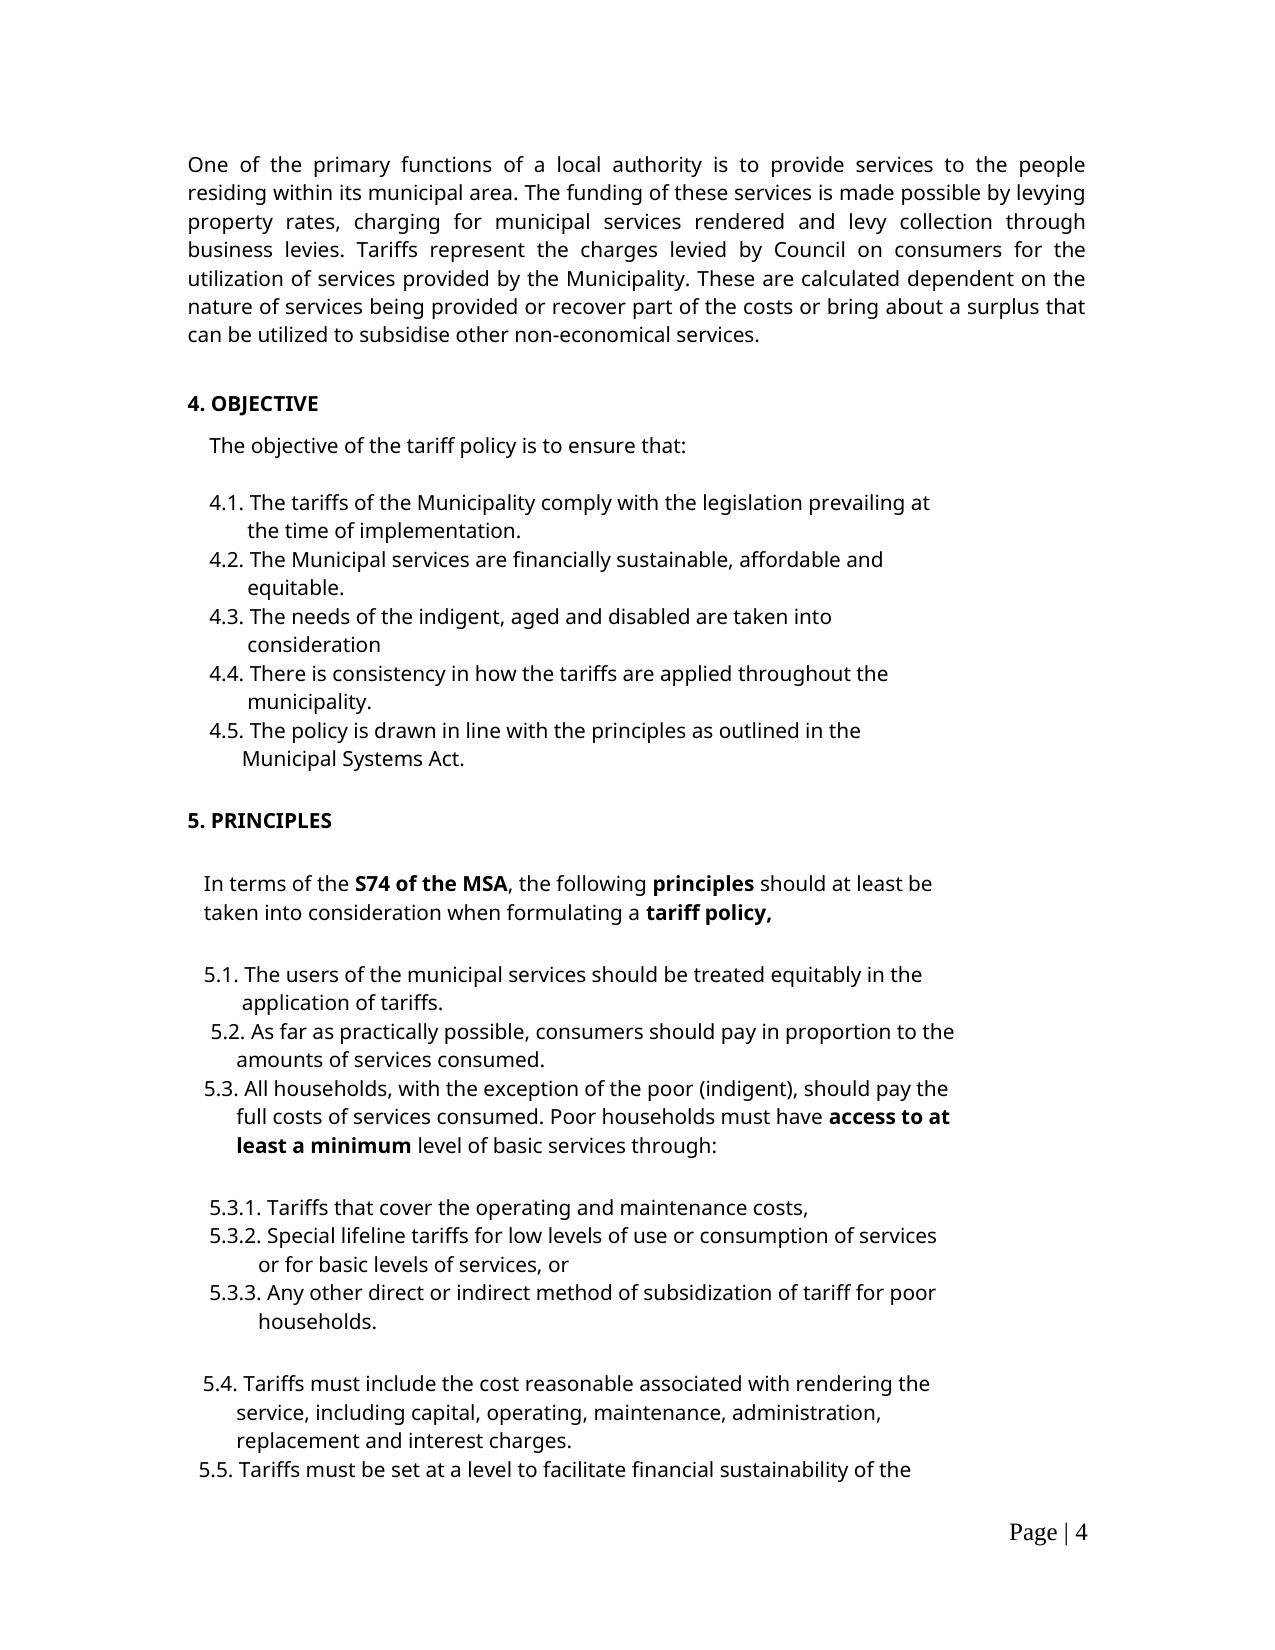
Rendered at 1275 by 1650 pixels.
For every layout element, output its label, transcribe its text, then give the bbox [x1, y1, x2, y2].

text 5.3.3. Any other direct or indirect method of subsidization of tariff for poor [187, 1278, 1087, 1307]
text 5.5. Tariffs must be set at a level to facilitate financial sustainability of the [187, 1455, 1087, 1483]
text 5.3.1. Tariffs that cover the operating and maintenance costs, [187, 1193, 1087, 1222]
text full costs of services consumed. Poor households must have access to at [187, 1102, 1087, 1131]
text amounts of services consumed. [187, 1045, 1087, 1074]
text 5.1. The users of the municipal services should be treated equitably in the [187, 960, 1087, 988]
text consideration [187, 630, 1087, 659]
text 4. OBJECTIVE [187, 389, 1087, 417]
text the time of implementation. [187, 517, 1087, 545]
text One of the primary functions of a local authority is to provide services to the people residing within its municipal area. The funding of these services is made possible by levying property rates, charging for municipal services rendered and levy collection through business levies. Tariffs represent the charges levied by Council on consumers for the utilization of services provided by the Municipality. These are calculated dependent on the nature of services being provided or recover part of the costs or bring about a surplus that can be utilized to subsidise other non-economical services. [187, 150, 1087, 349]
text 4.5. The policy is drawn in line with the principles as outlined in the [187, 716, 1087, 744]
text municipality. [187, 687, 1087, 716]
text taken into consideration when formulating a tariff policy, [187, 898, 1087, 926]
text 4.4. There is consistency in how the tariffs are applied throughout the [187, 659, 1087, 687]
text 5.3. All households, with the exception of the poor (indigent), should pay the [187, 1074, 1087, 1102]
text least a minimum level of basic services through: [187, 1131, 1087, 1159]
text The objective of the tariff policy is to ensure that: [187, 431, 1087, 460]
text equitable. [187, 573, 1087, 602]
text 4.3. The needs of the indigent, aged and disabled are taken into [187, 602, 1087, 630]
text or for basic levels of services, or [187, 1250, 1087, 1278]
text 5. PRINCIPLES [187, 807, 1087, 835]
text replacement and interest charges. [187, 1426, 1087, 1455]
text 4.1. The tariffs of the Municipality comply with the legislation prevailing at [187, 488, 1087, 517]
text 5.3.2. Special lifeline tariffs for low levels of use or consumption of services [187, 1222, 1087, 1250]
text households. [187, 1307, 1087, 1335]
text 5.4. Tariffs must include the cost reasonable associated with rendering the [187, 1369, 1087, 1398]
text In terms of the S74 of the MSA, the following principles should at least be [187, 869, 1087, 898]
text Municipal Systems Act. [187, 744, 1087, 773]
text 5.2. As far as practically possible, consumers should pay in proportion to the [187, 1017, 1087, 1045]
text service, including capital, operating, maintenance, administration, [187, 1398, 1087, 1426]
text application of tariffs. [187, 988, 1087, 1017]
text 4.2. The Municipal services are financially sustainable, affordable and [187, 545, 1087, 573]
